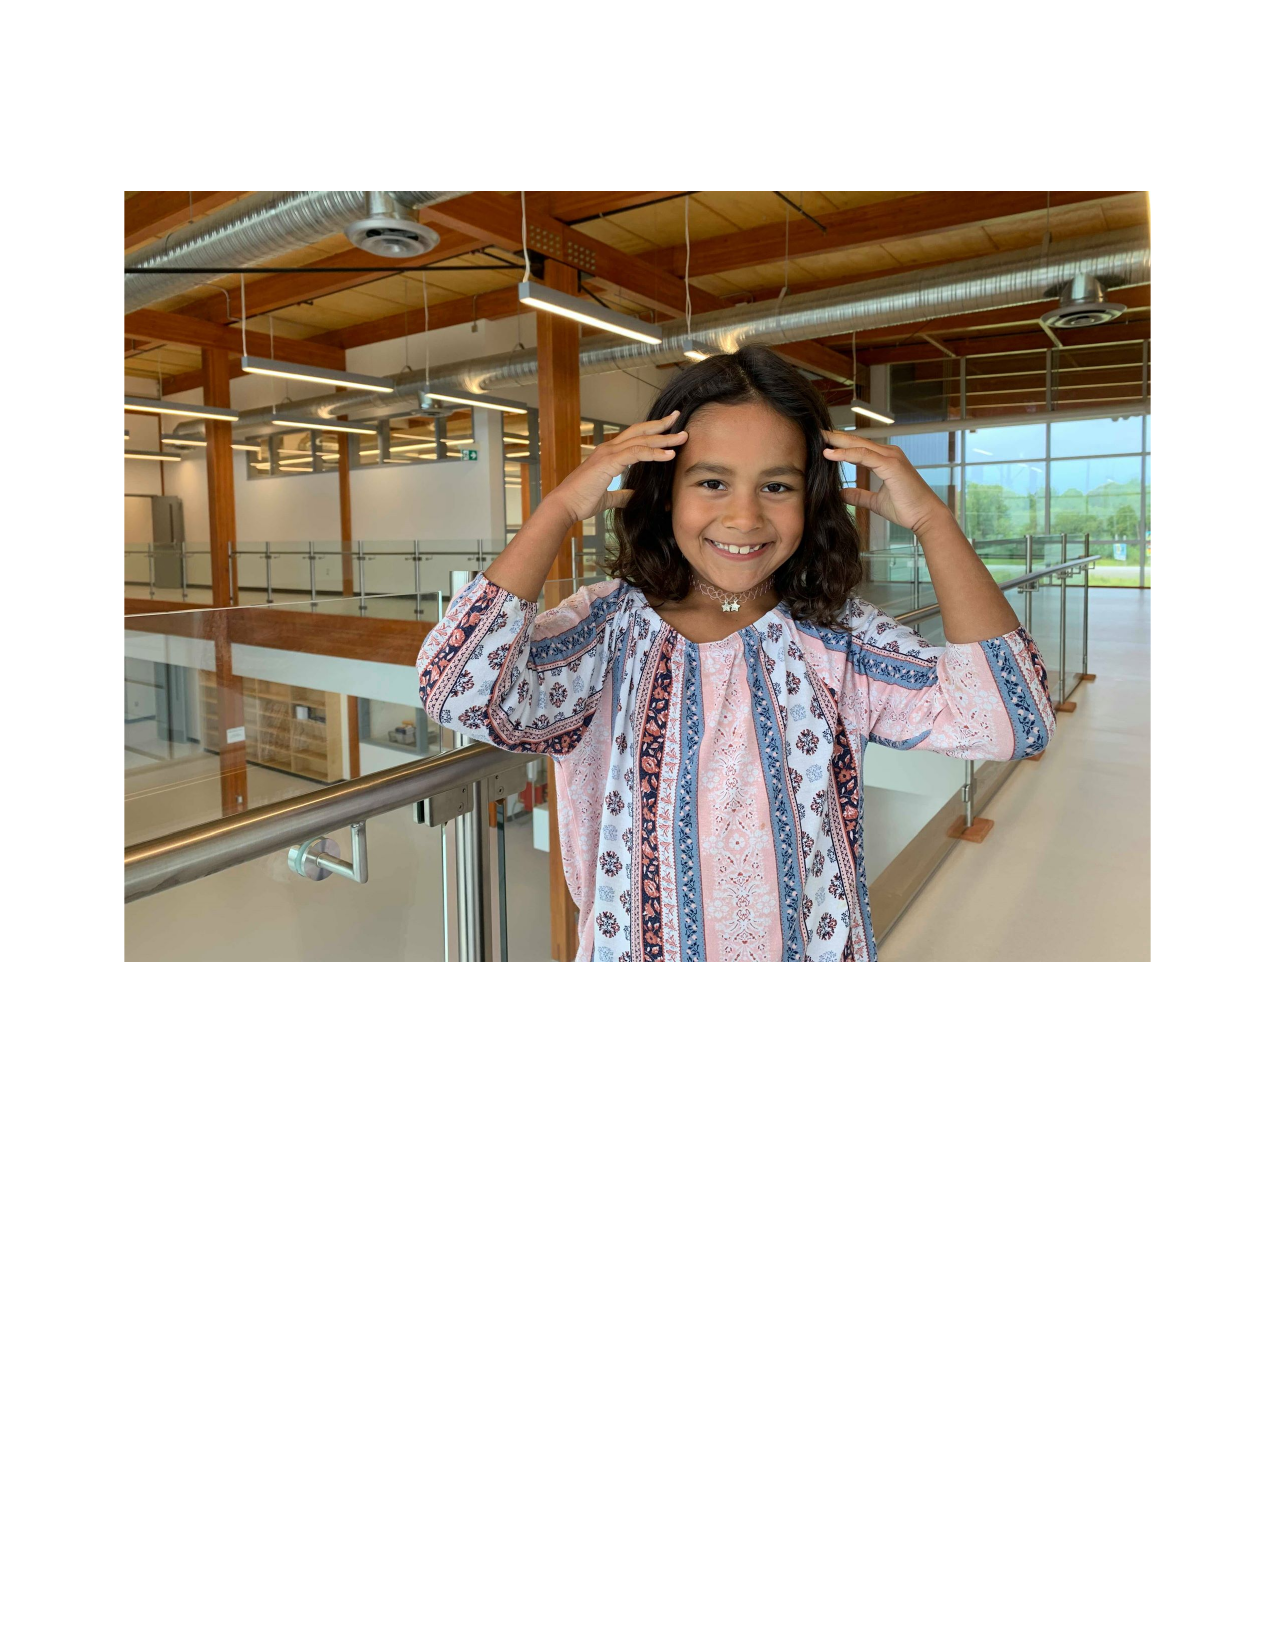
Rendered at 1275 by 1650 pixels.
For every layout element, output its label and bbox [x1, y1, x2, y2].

picture [124, 191, 1151, 962]
